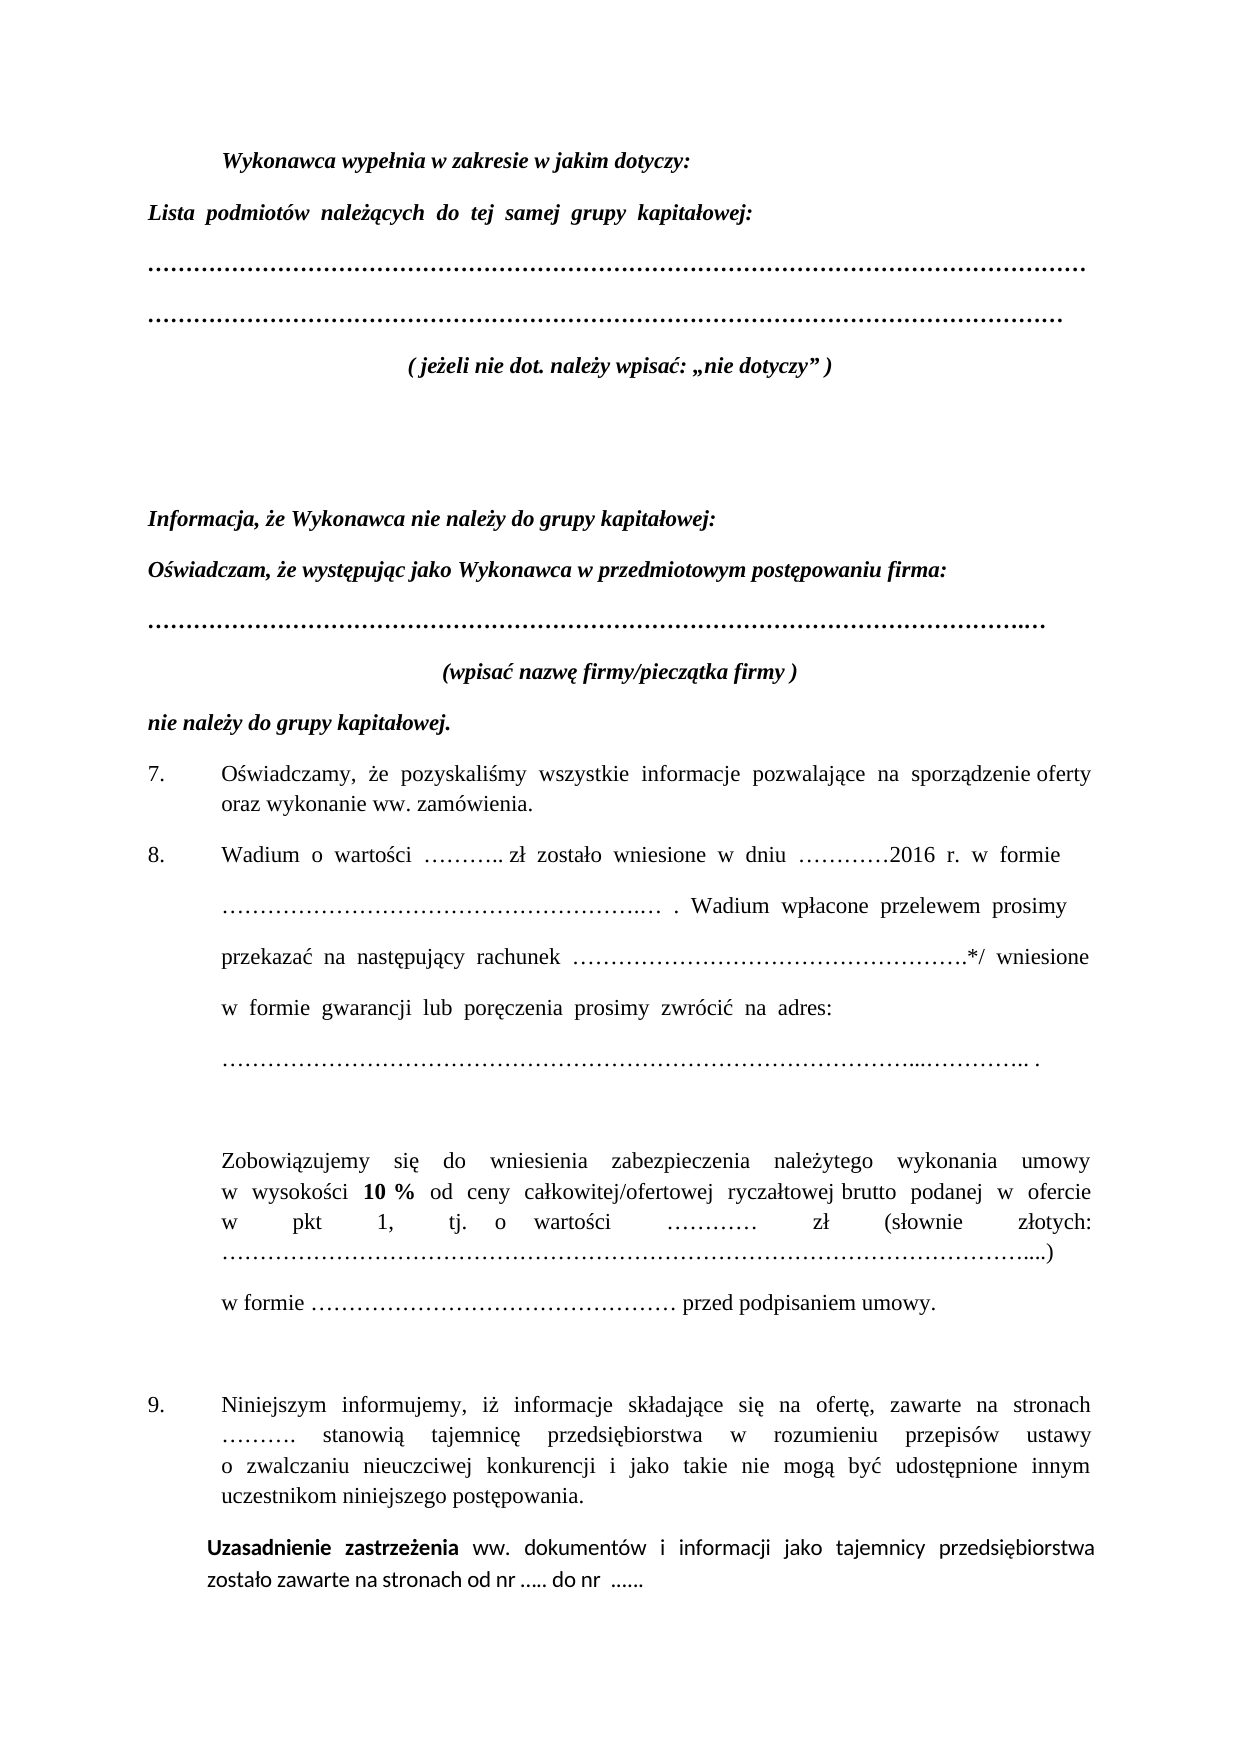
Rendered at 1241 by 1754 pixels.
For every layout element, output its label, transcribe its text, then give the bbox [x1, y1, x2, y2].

text …………………………………………………………………………………………………….… [148, 607, 1093, 633]
text Informacja, że Wykonawca nie należy do grupy kapitałowej: [148, 505, 1093, 531]
text …………………………………………………………………………………………………………… [148, 250, 1093, 276]
text ……………………………………………….… . Wadium wpłacone przelewem prosimy [148, 892, 1093, 919]
text (wpisać nazwę firmy/pieczątka firmy ) [148, 658, 1093, 684]
text ………………………………………………………………………………...………….. . [148, 1046, 1093, 1072]
text 7. Oświadczamy, że pozyskaliśmy wszystkie informacje pozwalające na sporządzenie oferty oraz wykonanie ww. zamówienia. [148, 760, 1093, 817]
text Wykonawca wypełnia w zakresie w jakim dotyczy: [148, 148, 1093, 174]
text przekazać na następujący rachunek …………………………………………….*/ wniesione [148, 943, 1093, 970]
text Uzasadnienie zastrzeżenia ww. dokumentów i informacji jako tajemnicy przedsiębiorstwa zostało zawarte na stronach od nr ….. do nr ...... [207, 1533, 1096, 1593]
text w formie ………………………………………… przed podpisaniem umowy. [148, 1289, 1093, 1316]
text nie należy do grupy kapitałowej. [148, 709, 1093, 735]
text ………………………………………………………………………………………………………… [148, 301, 1093, 327]
text Oświadczam, że występując jako Wykonawca w przedmiotowym postępowaniu firma: [148, 556, 1093, 582]
text 8. Wadium o wartości ……….. zł zostało wniesione w dniu …………2016 r. w formie [148, 841, 1093, 868]
text Zobowiązujemy się do wniesienia zabezpieczenia należytego wykonania umowy w wysokości 10 % od ceny całkowitej/ofertowej ryczałtowej brutto podanej w ofercie w pkt 1, tj. o wartości ………… zł (słownie złotych: ……………………………………………………………………………………………....) [148, 1148, 1093, 1264]
text w formie gwarancji lub poręczenia prosimy zwrócić na adres: [148, 994, 1093, 1021]
text 9. Niniejszym informujemy, iż informacje składające się na ofertę, zawarte na stronach ………. stanowią tajemnicę przedsiębiorstwa w rozumieniu przepisów ustawy o zwalczaniu nieuczciwej konkurencji i jako takie nie mogą być udostępnione innym uczestnikom niniejszego postępowania. [148, 1391, 1093, 1508]
text Lista podmiotów należących do tej samej grupy kapitałowej: [148, 199, 1093, 225]
text ( jeżeli nie dot. należy wpisać: „nie dotyczy” ) [148, 352, 1093, 378]
